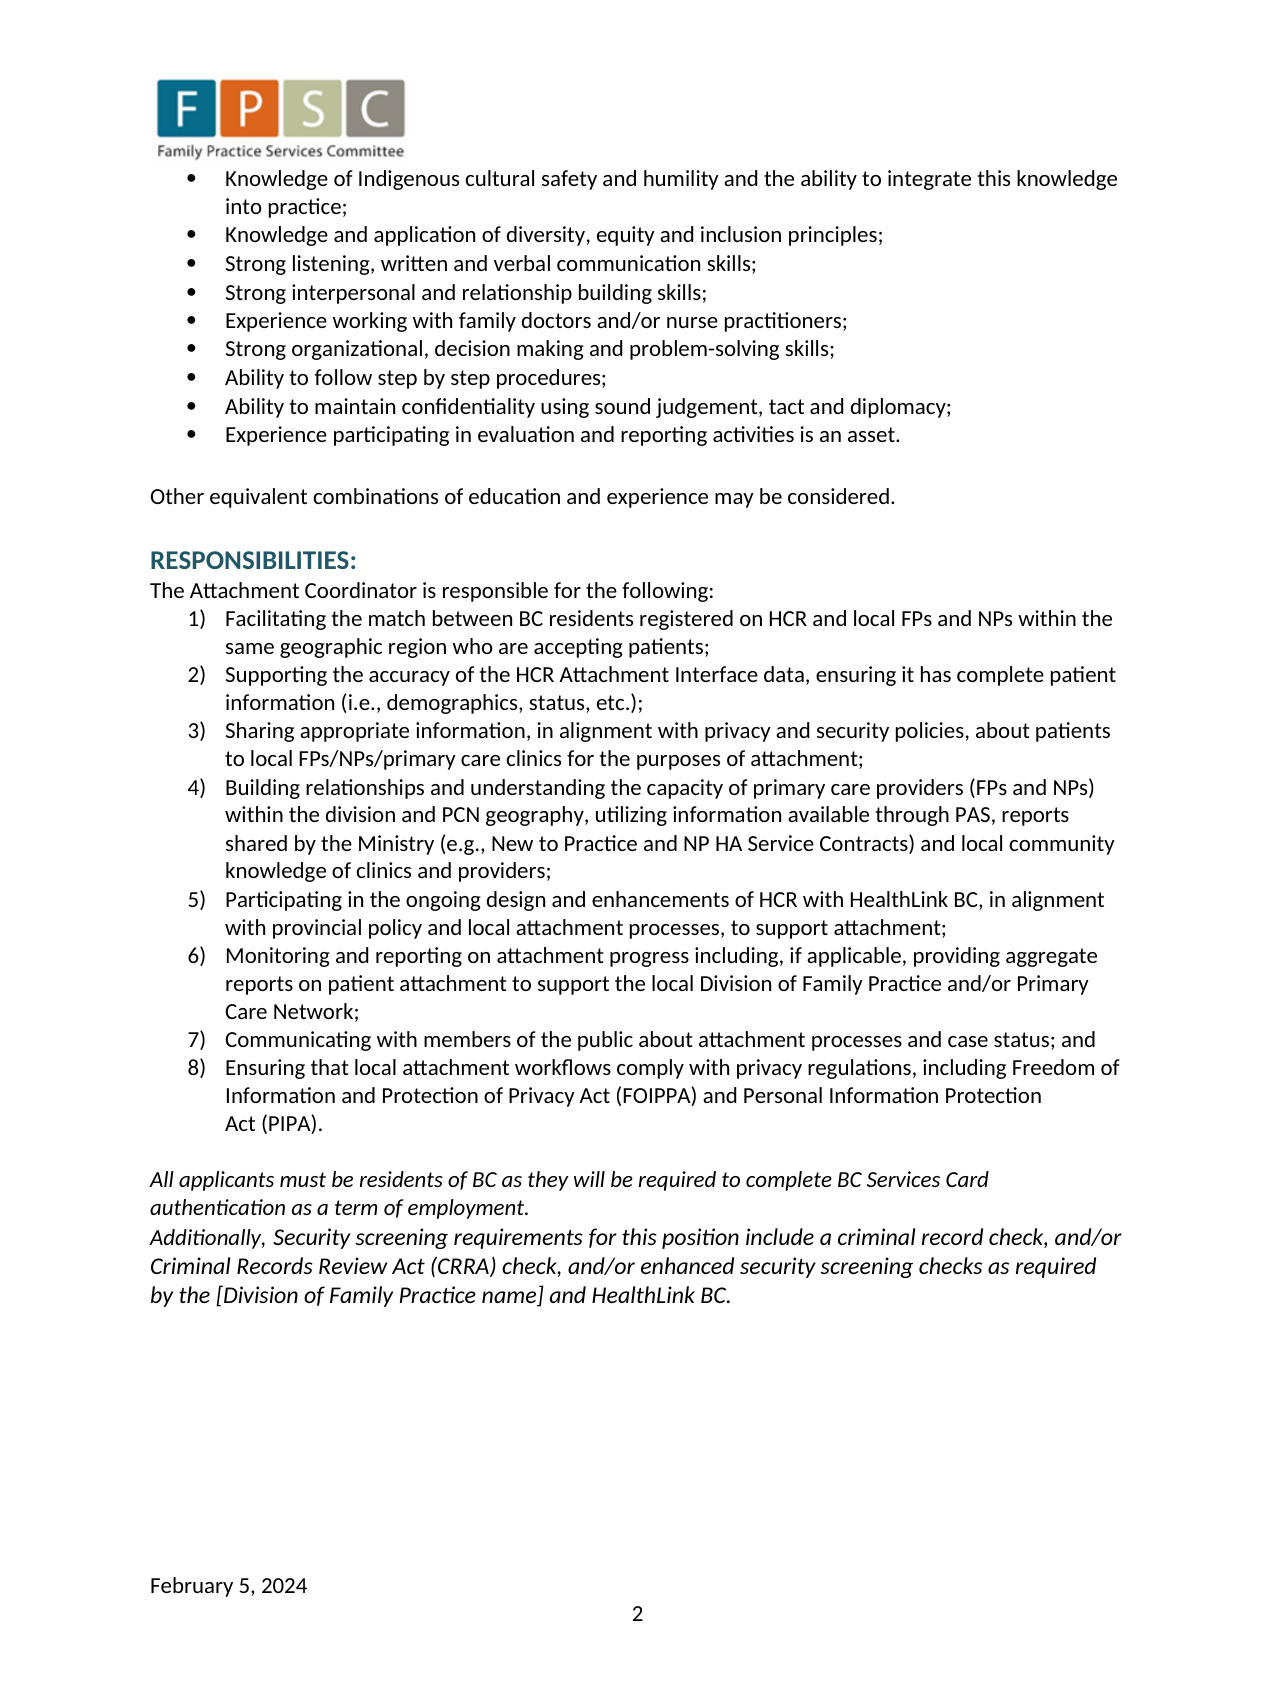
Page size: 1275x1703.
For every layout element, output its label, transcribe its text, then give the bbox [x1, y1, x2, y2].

list Ensuring that local attachment workflows comply with privacy regulations, including Freedom of Information and Protection of Privacy Act (FOIPPA) and Personal Information Protection Act (PIPA). [187, 1053, 1125, 1137]
list Strong listening, written and verbal communication skills; [187, 249, 1125, 277]
list Monitoring and reporting on attachment progress including, if applicable, providing aggregate reports on patient attachment to support the local Division of Family Practice and/or Primary Care Network; [187, 941, 1125, 1025]
text All applicants must be residents of BC as they will be required to complete BC Services Card authentication as a term of employment. [150, 1165, 1125, 1221]
list Facilitating the match between BC residents registered on HCR and local FPs and NPs within the same geographic region who are accepting patients; [187, 604, 1125, 661]
text The Attachment Coordinator is responsible for the following: [150, 576, 1125, 604]
text Other equivalent combinations of education and experience may be considered. [150, 482, 1125, 510]
list Supporting the accuracy of the HCR Attachment Interface data, ensuring it has complete patient information (i.e., demographics, status, etc.); [187, 661, 1125, 717]
text Additionally, Security screening requirements for this position include a criminal record check, and/or Criminal Records Review Act (CRRA) check, and/or enhanced security screening checks as required by the [Division of Family Practice name] and HealthLink BC. [150, 1222, 1125, 1309]
text RESPONSIBILITIES: [150, 543, 1125, 576]
list Knowledge and application of diversity, equity and inclusion principles; [187, 221, 1125, 248]
list Building relationships and understanding the capacity of primary care providers (FPs and NPs) within the division and PCN geography, utilizing information available through PAS, reports shared by the Ministry (e.g., New to Practice and NP HA Service Contracts) and local community knowledge of clinics and providers; [187, 773, 1125, 885]
list Communicating with members of the public about attachment processes and case status; and [187, 1025, 1125, 1053]
list Experience participating in evaluation and reporting activities is an asset. [187, 420, 1125, 448]
list Knowledge of Indigenous cultural safety and humility and the ability to integrate this knowledge into practice; [187, 164, 1125, 220]
picture [150, 75, 408, 164]
list Strong interpersonal and relationship building skills; [187, 278, 1125, 306]
list Experience working with family doctors and/or nurse practitioners; [187, 306, 1125, 334]
list Participating in the ongoing design and enhancements of HCR with HealthLink BC, in alignment with provincial policy and local attachment processes, to support attachment; [187, 885, 1125, 941]
list Strong organizational, decision making and problem-solving skills; [187, 334, 1125, 362]
list Ability to follow step by step procedures; [187, 363, 1125, 391]
list Ability to maintain confidentiality using sound judgement, tact and diplomacy; [187, 392, 1125, 420]
list Sharing appropriate information, in alignment with privacy and security policies, about patients to local FPs/NPs/primary care clinics for the purposes of attachment; [187, 717, 1125, 773]
